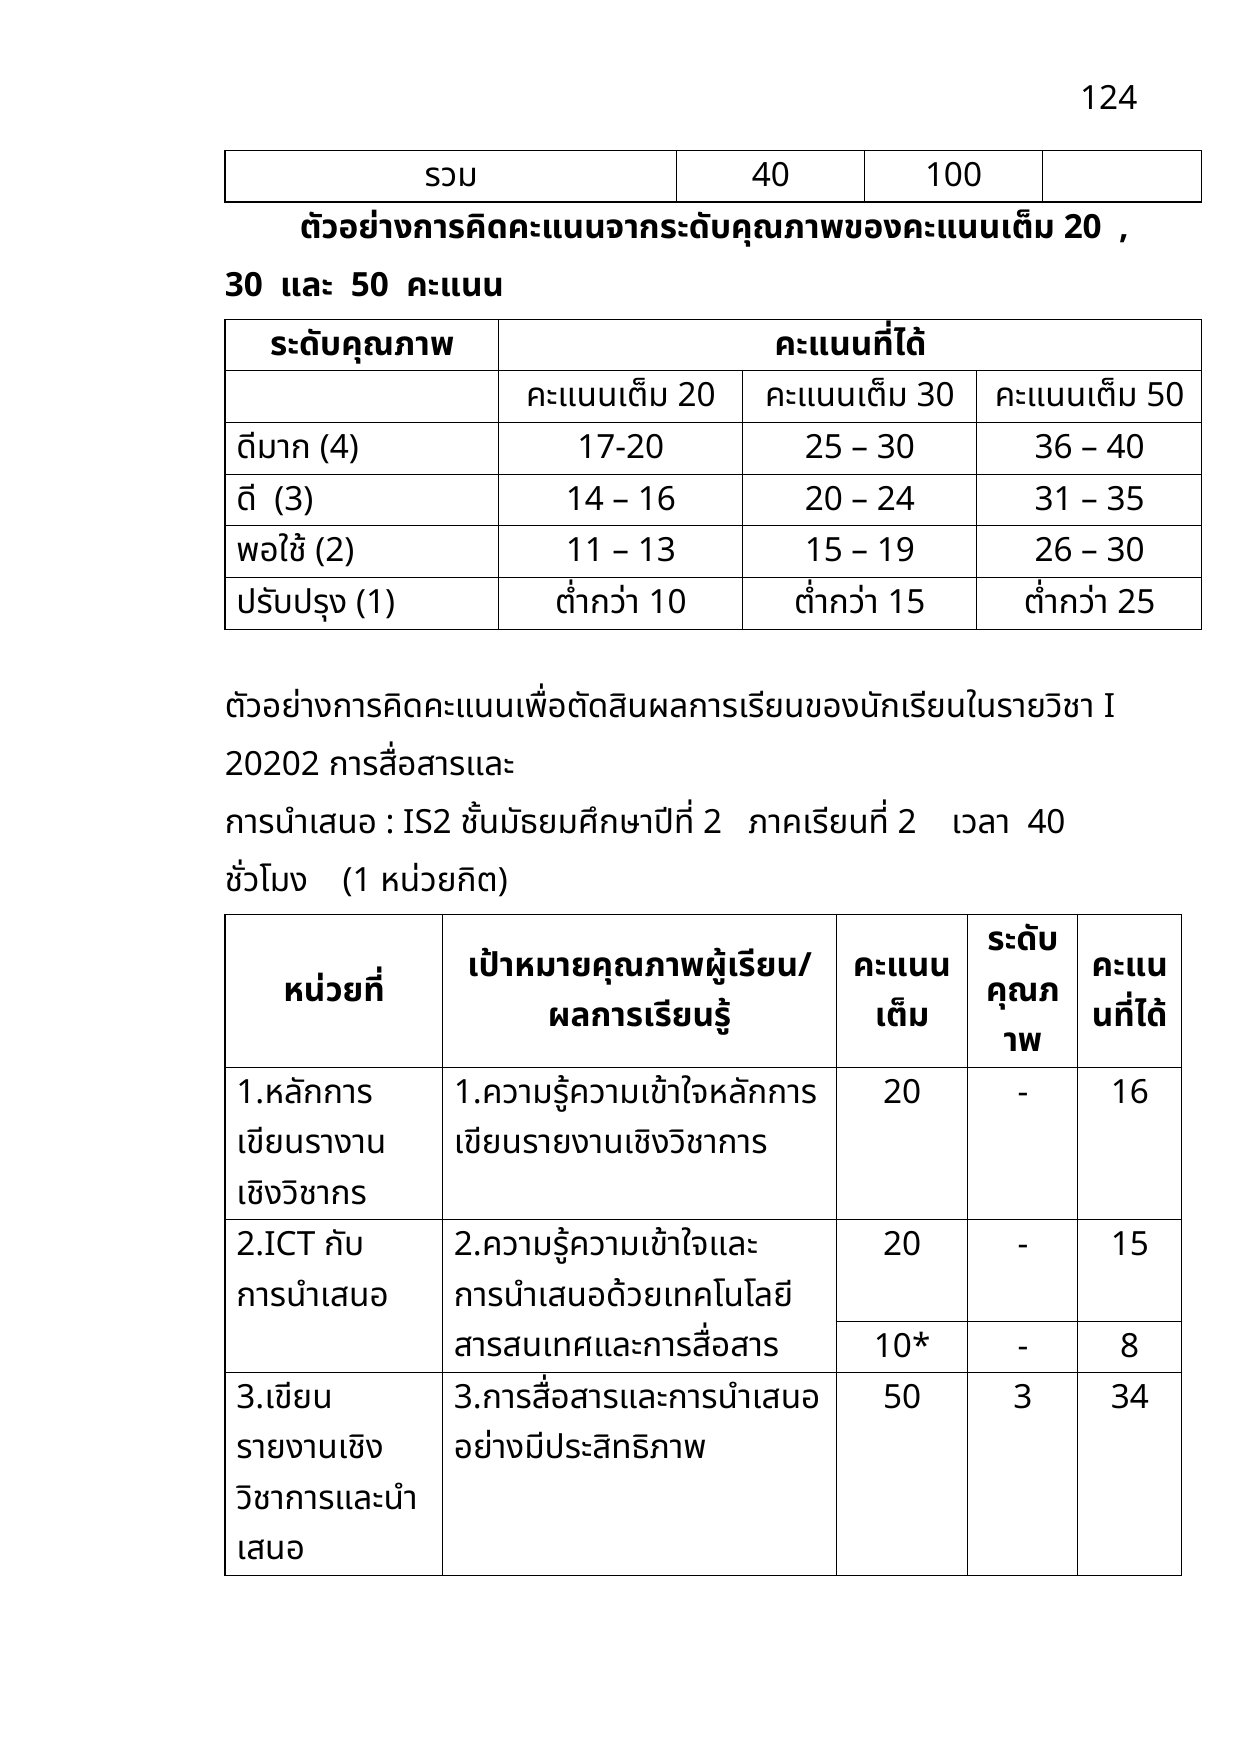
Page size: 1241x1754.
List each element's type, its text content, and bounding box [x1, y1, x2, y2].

table_cell ต่ำกว่า 15 [743, 578, 976, 628]
table_cell ต่ำกว่า 10 [499, 578, 742, 628]
table_cell ปรับปรุง (1) [226, 578, 498, 628]
table_header เป้าหมายคุณภาพผู้เรียน/ ผลการเรียนรู้ [443, 915, 836, 1067]
table_cell 40 [677, 151, 864, 201]
table_cell 16 [1078, 1068, 1181, 1219]
table_header ระดับคุณภาพ [968, 915, 1077, 1067]
table_cell 10* [837, 1322, 967, 1372]
table_cell [226, 1321, 442, 1372]
table_cell 34 [1078, 1373, 1181, 1574]
table_cell 17-20 [499, 423, 742, 473]
table_cell 14 – 16 [499, 475, 742, 525]
text ตัวอย่างการคิดคะแนนเพื่อตัดสินผลการเรียนของนักเรียนในรายวิชา I 20202 การสื่อสารและ [224, 682, 1137, 791]
table_header คะแนนที่ได้ [1078, 915, 1181, 1067]
table_cell คะแนนเต็ม 30 [743, 371, 976, 422]
table_cell - [968, 1068, 1077, 1219]
table_header คะแนนที่ได้ [499, 320, 1201, 370]
table_cell 100 [865, 151, 1042, 201]
table_cell 15 – 19 [743, 526, 976, 577]
table_cell 25 – 30 [743, 423, 976, 473]
table_cell 2.ICT กับการนำเสนอ [226, 1220, 442, 1321]
table_cell 15 [1078, 1220, 1181, 1321]
table_cell คะแนนเต็ม 50 [977, 371, 1201, 422]
table_cell 8 [1078, 1322, 1181, 1372]
table_cell คะแนนเต็ม 20 [499, 371, 742, 422]
table_cell - [968, 1322, 1077, 1372]
text การนำเสนอ : IS2 ชั้นมัธยมศึกษาปีที่ 2 ภาคเรียนที่ 2 เวลา 40 ชั่วโมง (1 หน่วยกิต) [224, 798, 1137, 907]
table_header คะแนนเต็ม [837, 915, 967, 1067]
table_header หน่วยที่ [226, 915, 442, 1067]
table_cell 20 [837, 1220, 967, 1321]
table_cell [1043, 151, 1201, 201]
table_cell 3.เขียนรายงานเชิงวิชาการและนำเสนอ [226, 1373, 442, 1574]
table_cell 50 [837, 1373, 967, 1574]
table_cell รวม [226, 151, 676, 201]
table_cell ดีมาก (4) [226, 423, 498, 473]
table_cell 36 – 40 [977, 423, 1201, 473]
table_cell ดี (3) [226, 475, 498, 525]
table_cell 31 – 35 [977, 475, 1201, 525]
table_header ระดับคุณภาพ [226, 320, 498, 370]
table_cell 26 – 30 [977, 526, 1201, 577]
table_cell 11 – 13 [499, 526, 742, 577]
table_cell 3.การสื่อสารและการนำเสนออย่างมีประสิทธิภาพ [443, 1373, 836, 1574]
table_cell 2.ความรู้ความเข้าใจและการนำเสนอด้วยเทคโนโลยีสารสนเทศและการสื่อสาร [443, 1220, 836, 1372]
text ตัวอย่างการคิดคะแนนจากระดับคุณภาพของคะแนนเต็ม 20 , 30 และ 50 คะแนน [224, 203, 1137, 311]
table_cell [226, 371, 498, 422]
table_cell 1.ความรู้ความเข้าใจหลักการเขียนรายงานเชิงวิชาการ [443, 1068, 836, 1219]
table_cell พอใช้ (2) [226, 526, 498, 577]
table_cell 3 [968, 1373, 1077, 1574]
table_cell ต่ำกว่า 25 [977, 578, 1201, 628]
table_cell 20 [837, 1068, 967, 1219]
table_cell 1.หลักการเขียนรางานเชิงวิชากร [226, 1068, 442, 1219]
table_cell - [968, 1220, 1077, 1321]
table_cell 20 – 24 [743, 475, 976, 525]
